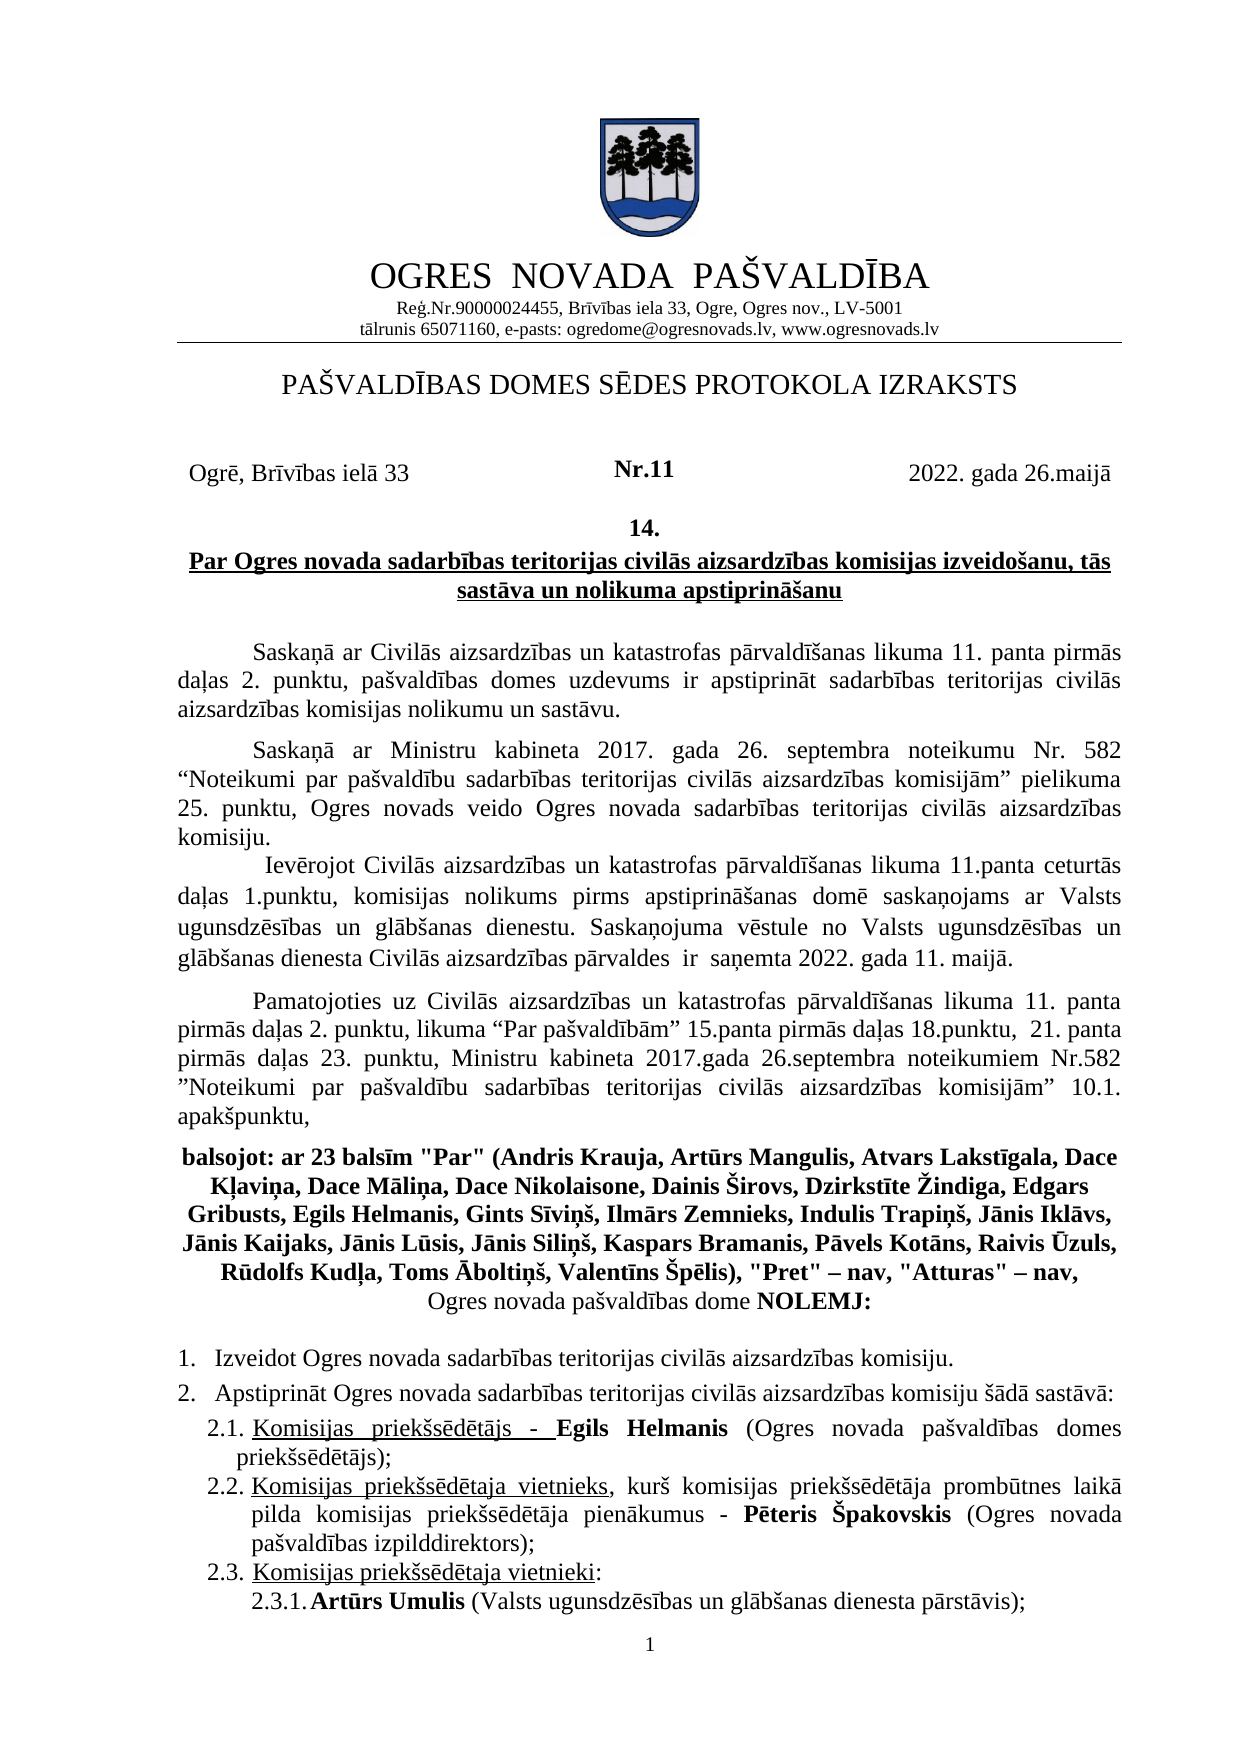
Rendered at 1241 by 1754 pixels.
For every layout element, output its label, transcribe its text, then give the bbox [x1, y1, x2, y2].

table_header 2022. gada 26.maijā [800, 429, 1122, 542]
list Komisijas priekšsēdētaja vietnieks, kurš komisijas priekšsēdētāja prombūtnes laikā pilda komisijas priekšsēdētāja pienākumus - Pēteris Špakovskis (Ogres novada pašvaldības izpilddirektors); [207, 1471, 1122, 1557]
text tālrunis 65071160, e-pasts: ogredome@ogresnovads.lv, www.ogresnovads.lv [177, 318, 1122, 342]
text Ievērojot Civilās aizsardzības un katastrofas pārvaldīšanas likuma 11.panta ceturtās daļas 1.punktu, komisijas nolikums pirms apstiprināšanas domē saskaņojams ar Valsts ugunsdzēsības un glābšanas dienestu. Saskaņojuma vēstule no Valsts ugunsdzēsības un glābšanas dienesta Civilās aizsardzības pārvaldes ir saņemta 2022. gada 11. maijā. [177, 850, 1122, 971]
text Saskaņā ar Ministru kabineta 2017. gada 26. septembra noteikumu Nr. 582 “Noteikumi par pašvaldību sadarbības teritorijas civilās aizsardzības komisijām” pielikuma 25. punktu, Ogres novads veido Ogres novada sadarbības teritorijas civilās aizsardzības komisiju. [177, 735, 1122, 850]
list Komisijas priekšsēdētaja vietnieki: [207, 1557, 1122, 1586]
list Apstiprināt Ogres novada sadarbības teritorijas civilās aizsardzības komisiju šādā sastāvā: [177, 1378, 1122, 1407]
table_header Ogrē, Brīvības ielā 33 [177, 429, 488, 542]
table_header Nr.11 14. [489, 429, 800, 542]
list Artūrs Umulis (Valsts ugunsdzēsības un glābšanas dienesta pārstāvis); [251, 1586, 1122, 1614]
text Saskaņā ar Civilās aizsardzības un katastrofas pārvaldīšanas likuma 11. panta pirmās daļas 2. punktu, pašvaldības domes uzdevums ir apstiprināt sadarbības teritorijas civilās aizsardzības komisijas nolikumu un sastāvu. [177, 637, 1122, 723]
subtitle Par Ogres novada sadarbības teritorijas civilās aizsardzības komisijas izveidošanu, tās sastāva un nolikuma apstiprināšanu [177, 546, 1122, 604]
text PAŠVALDĪBAS DOMES SĒDES PROTOKOLA IZRAKSTS [177, 367, 1122, 401]
text balsojot: ar 23 balsīm "Par" (Andris Krauja, Artūrs Mangulis, Atvars Lakstīgala, Dace Kļaviņa, Dace Māliņa, Dace Nikolaisone, Dainis Širovs, Dzirkstīte Žindiga, Edgars Gribusts, Egils Helmanis, Gints Sīviņš, Ilmārs Zemnieks, Indulis Trapiņš, Jānis Iklāvs, Jānis Kaijaks, Jānis Lūsis, Jānis Siliņš, Kaspars Bramanis, Pāvels Kotāns, Raivis Ūzuls, Rūdolfs Kudļa, Toms Āboltiņš, Valentīns Špēlis), "Pret" – nav, "Atturas" – nav, [177, 1142, 1122, 1286]
list Izveidot Ogres novada sadarbības teritorijas civilās aizsardzības komisiju. [177, 1343, 1122, 1372]
text Pamatojoties uz Civilās aizsardzības un katastrofas pārvaldīšanas likuma 11. panta pirmās daļas 2. punktu, likuma “Par pašvaldībām” 15.panta pirmās daļas 18.punktu, 21. panta pirmās daļas 23. punktu, Ministru kabineta 2017.gada 26.septembra noteikumiem Nr.582 ”Noteikumi par pašvaldību sadarbības teritorijas civilās aizsardzības komisijām” 10.1. apakšpunktu, [177, 986, 1122, 1129]
text OGRES NOVADA PAŠVALDĪBA [177, 253, 1122, 297]
picture [600, 118, 700, 237]
list Komisijas priekšsēdētājs - Egils Helmanis (Ogres novada pašvaldības domes priekšsēdētājs); [207, 1413, 1122, 1471]
text Ogres novada pašvaldības dome NOLEMJ: [177, 1286, 1122, 1314]
text Reģ.Nr.90000024455, Brīvības iela 33, Ogre, Ogres nov., LV-5001 [177, 297, 1122, 318]
